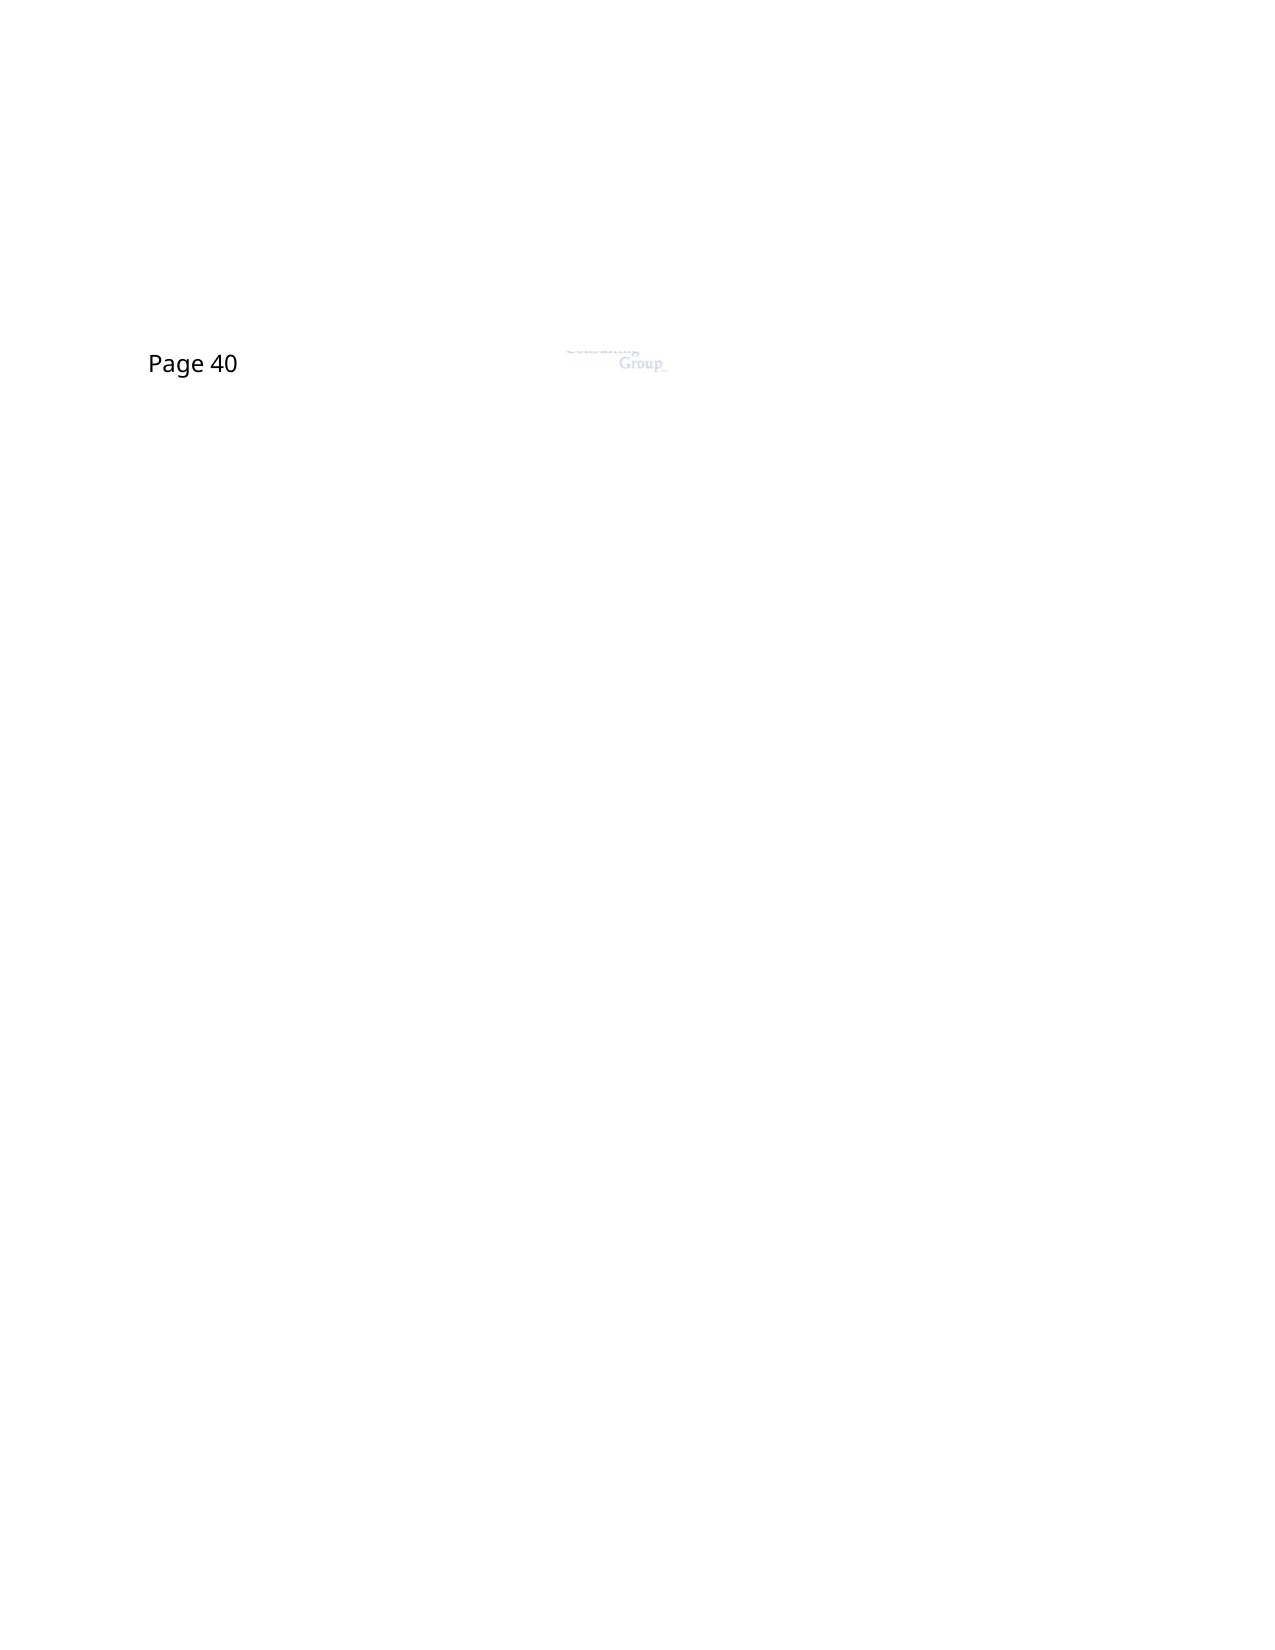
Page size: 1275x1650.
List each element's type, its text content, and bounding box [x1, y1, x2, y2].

text Page 40 [148, 347, 1129, 379]
